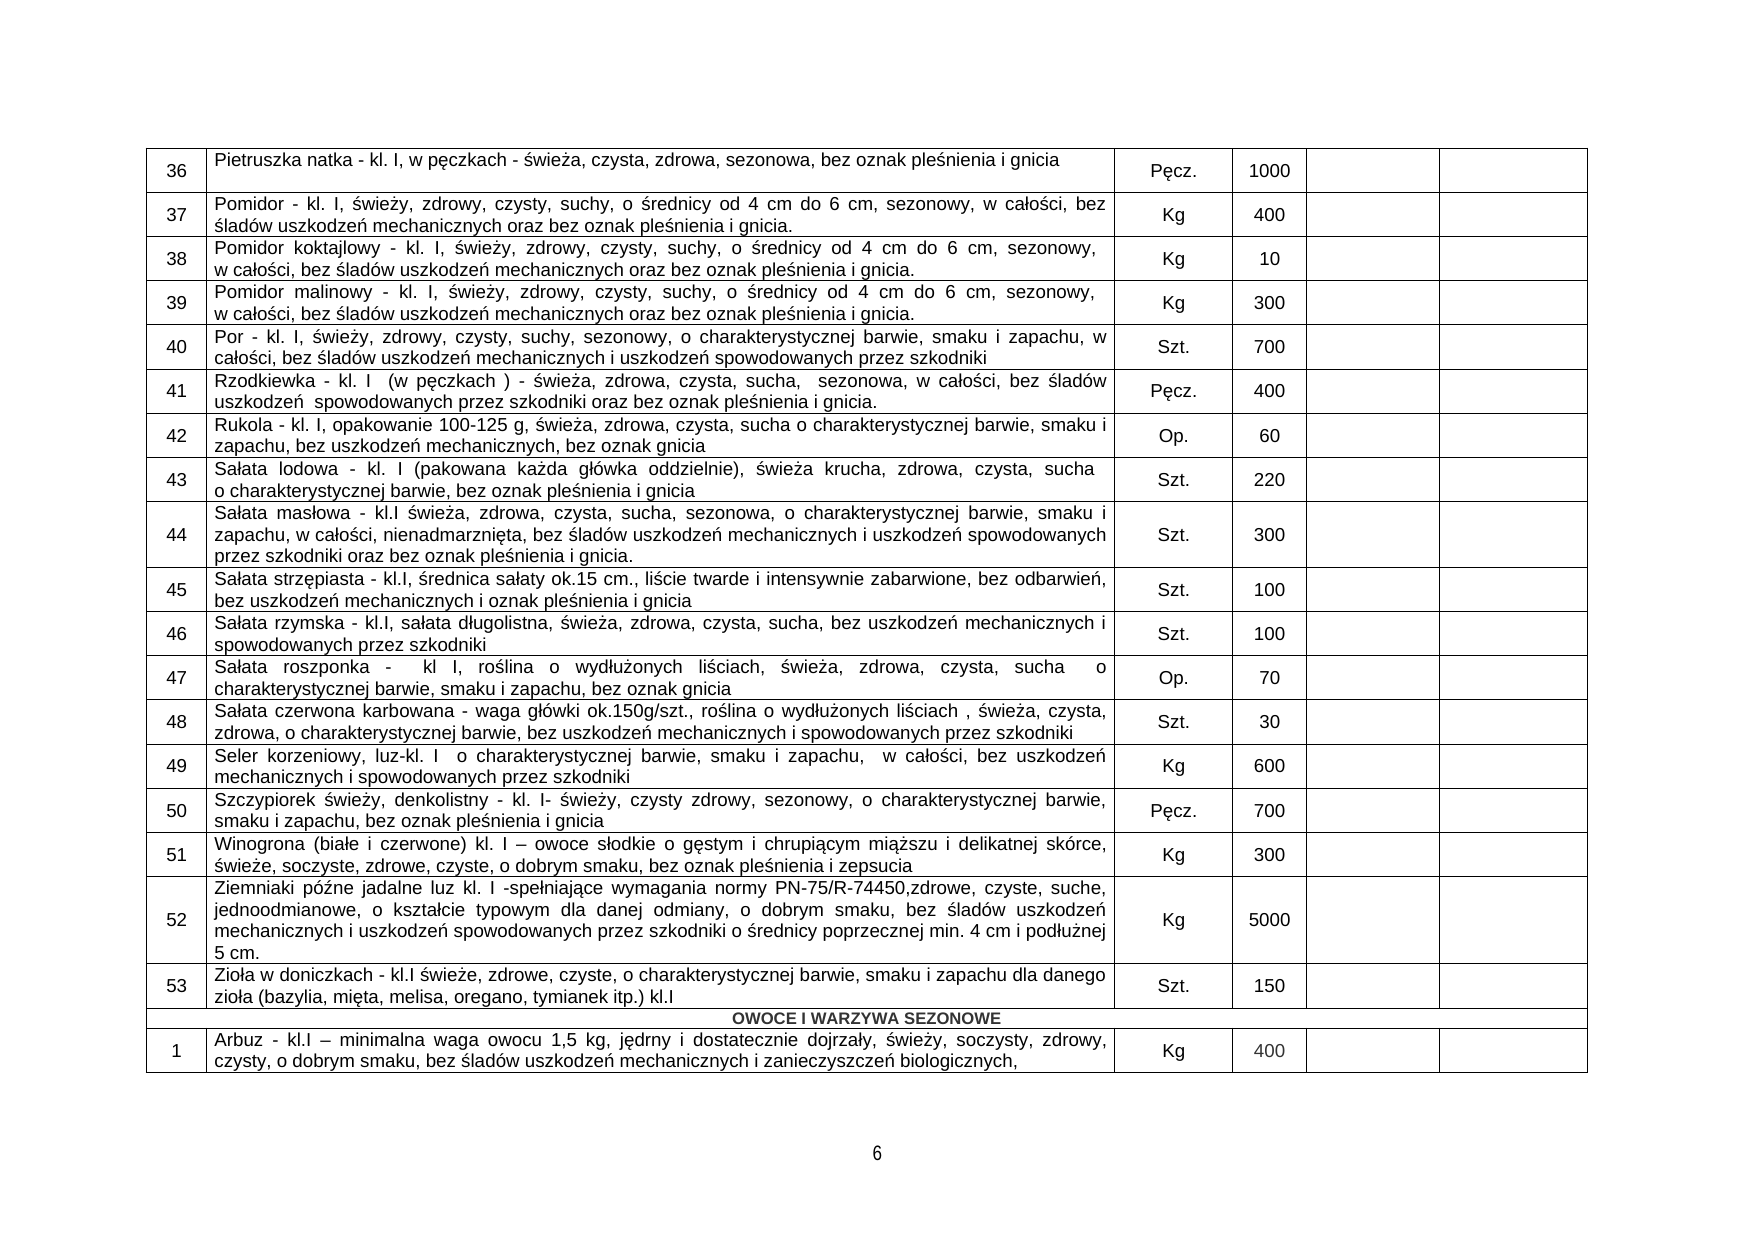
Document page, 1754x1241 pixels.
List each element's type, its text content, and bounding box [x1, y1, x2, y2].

table_cell Szt. [1115, 612, 1232, 655]
table_cell 45 [147, 568, 206, 611]
table_cell Pomidor - kl. I, świeży, zdrowy, czysty, suchy, o średnicy od 4 cm do 6 cm, sezonowy, w całości, bez śladów uszkodzeń mechanicznych oraz bez oznak pleśnienia i gnicia. [207, 193, 1114, 236]
table_cell Kg [1115, 877, 1232, 963]
table_cell 44 [147, 502, 206, 567]
table_cell 53 [147, 964, 206, 1007]
table_cell Kg [1115, 745, 1232, 788]
table_cell 70 [1233, 656, 1306, 699]
table_cell [1440, 458, 1587, 501]
table_cell 150 [1233, 964, 1306, 1007]
table_cell [1440, 237, 1587, 280]
table_cell Op. [1115, 656, 1232, 699]
table_cell 1 [147, 1029, 206, 1072]
table_cell Sałata strzępiasta - kl.I, średnica sałaty ok.15 cm., liście twarde i intensywnie zabarwione, bez odbarwień, bez uszkodzeń mechanicznych i oznak pleśnienia i gnicia [207, 568, 1114, 611]
table_cell [1440, 877, 1587, 963]
table_cell 400 [1233, 193, 1306, 236]
table_cell Pęcz. [1115, 789, 1232, 832]
table_cell Kg [1115, 281, 1232, 324]
table_cell [1307, 370, 1439, 413]
table_cell Pomidor koktajlowy - kl. I, świeży, zdrowy, czysty, suchy, o średnicy od 4 cm do 6 cm, sezonowy, w całości, bez śladów uszkodzeń mechanicznych oraz bez oznak pleśnienia i gnicia. [207, 237, 1114, 280]
table_cell 700 [1233, 789, 1306, 832]
table_cell [1307, 789, 1439, 832]
table_cell 600 [1233, 745, 1306, 788]
table_cell [1440, 568, 1587, 611]
table_cell 300 [1233, 833, 1306, 876]
table_cell Op. [1115, 414, 1232, 457]
table_cell [1440, 281, 1587, 324]
table_cell [1440, 149, 1587, 192]
table_cell Szt. [1115, 964, 1232, 1007]
table_cell Zioła w doniczkach - kl.I świeże, zdrowe, czyste, o charakterystycznej barwie, smaku i zapachu dla danego zioła (bazylia, mięta, melisa, oregano, tymianek itp.) kl.I [207, 964, 1114, 1007]
table_cell Ziemniaki późne jadalne luz kl. I -spełniające wymagania normy PN-75/R-74450,zdrowe, czyste, suche, jednoodmianowe, o kształcie typowym dla danej odmiany, o dobrym smaku, bez śladów uszkodzeń mechanicznych i uszkodzeń spowodowanych przez szkodniki o średnicy poprzecznej min. 4 cm i podłużnej 5 cm. [207, 877, 1114, 963]
table_cell [1440, 700, 1587, 743]
table_cell [1440, 502, 1587, 567]
table_cell [1307, 325, 1439, 368]
table_cell 300 [1233, 502, 1306, 567]
table_cell [1307, 964, 1439, 1007]
table_cell Pomidor malinowy - kl. I, świeży, zdrowy, czysty, suchy, o średnicy od 4 cm do 6 cm, sezonowy, w całości, bez śladów uszkodzeń mechanicznych oraz bez oznak pleśnienia i gnicia. [207, 281, 1114, 324]
table_cell 10 [1233, 237, 1306, 280]
table_cell 220 [1233, 458, 1306, 501]
table_cell Kg [1115, 237, 1232, 280]
table_cell 100 [1233, 612, 1306, 655]
table_cell 37 [147, 193, 206, 236]
table_cell [1307, 612, 1439, 655]
table_cell [1440, 833, 1587, 876]
table_cell [1440, 370, 1587, 413]
table_cell [1440, 193, 1587, 236]
table_cell Szt. [1115, 502, 1232, 567]
table_cell Szczypiorek świeży, denkolistny - kl. I- świeży, czysty zdrowy, sezonowy, o charakterystycznej barwie, smaku i zapachu, bez oznak pleśnienia i gnicia [207, 789, 1114, 832]
table_cell [1307, 281, 1439, 324]
table_cell [1440, 964, 1587, 1007]
table_cell 40 [147, 325, 206, 368]
table_cell 36 [147, 149, 206, 192]
table_cell Szt. [1115, 700, 1232, 743]
table_cell [1307, 656, 1439, 699]
table_cell 48 [147, 700, 206, 743]
table_cell [1440, 656, 1587, 699]
table_cell 38 [147, 237, 206, 280]
table_cell Winogrona (białe i czerwone) kl. I – owoce słodkie o gęstym i chrupiącym miąższu i delikatnej skórce, świeże, soczyste, zdrowe, czyste, o dobrym smaku, bez oznak pleśnienia i zepsucia [207, 833, 1114, 876]
table_cell 1000 [1233, 149, 1306, 192]
table_cell Sałata lodowa - kl. I (pakowana każda główka oddzielnie), świeża krucha, zdrowa, czysta, sucha o charakterystycznej barwie, bez oznak pleśnienia i gnicia [207, 458, 1114, 501]
table_cell 52 [147, 877, 206, 963]
table_cell [1307, 502, 1439, 567]
table_cell Pęcz. [1115, 149, 1232, 192]
table_cell Arbuz - kl.I – minimalna waga owocu 1,5 kg, jędrny i dostatecznie dojrzały, świeży, soczysty, zdrowy, czysty, o dobrym smaku, bez śladów uszkodzeń mechanicznych i zanieczyszczeń biologicznych, [207, 1029, 1114, 1072]
table_cell 400 [1233, 370, 1306, 413]
table_cell Szt. [1115, 458, 1232, 501]
table_cell Sałata rzymska - kl.I, sałata długolistna, świeża, zdrowa, czysta, sucha, bez uszkodzeń mechanicznych i spowodowanych przez szkodniki [207, 612, 1114, 655]
table_cell 46 [147, 612, 206, 655]
table_cell 5000 [1233, 877, 1306, 963]
table_cell [1440, 745, 1587, 788]
table_cell 30 [1233, 700, 1306, 743]
table_cell 51 [147, 833, 206, 876]
table_cell [1307, 568, 1439, 611]
table_cell [1307, 237, 1439, 280]
table_cell 60 [1233, 414, 1306, 457]
table_cell [1440, 414, 1587, 457]
table_cell Sałata roszponka - kl I, roślina o wydłużonych liściach, świeża, zdrowa, czysta, sucha o charakterystycznej barwie, smaku i zapachu, bez oznak gnicia [207, 656, 1114, 699]
table_cell 47 [147, 656, 206, 699]
table_cell OWOCE I WARZYWA SEZONOWE [147, 1009, 1587, 1028]
table_cell [1307, 414, 1439, 457]
table_cell [1307, 700, 1439, 743]
table_cell 42 [147, 414, 206, 457]
table_cell Kg [1115, 193, 1232, 236]
table_cell 300 [1233, 281, 1306, 324]
table_cell Seler korzeniowy, luz-kl. I o charakterystycznej barwie, smaku i zapachu, w całości, bez uszkodzeń mechanicznych i spowodowanych przez szkodniki [207, 745, 1114, 788]
table_cell [1307, 149, 1439, 192]
table_cell [1307, 833, 1439, 876]
table_cell 39 [147, 281, 206, 324]
table_cell Por - kl. I, świeży, zdrowy, czysty, suchy, sezonowy, o charakterystycznej barwie, smaku i zapachu, w całości, bez śladów uszkodzeń mechanicznych i uszkodzeń spowodowanych przez szkodniki [207, 325, 1114, 368]
table_cell [1440, 612, 1587, 655]
table_cell [1307, 193, 1439, 236]
table_cell 700 [1233, 325, 1306, 368]
table_cell Pęcz. [1115, 370, 1232, 413]
table_cell Szt. [1115, 325, 1232, 368]
table_cell Kg [1115, 833, 1232, 876]
table_cell 50 [147, 789, 206, 832]
table_cell 400 [1233, 1029, 1306, 1072]
table_cell Sałata masłowa - kl.I świeża, zdrowa, czysta, sucha, sezonowa, o charakterystycznej barwie, smaku i zapachu, w całości, nienadmarznięta, bez śladów uszkodzeń mechanicznych i uszkodzeń spowodowanych przez szkodniki oraz bez oznak pleśnienia i gnicia. [207, 502, 1114, 567]
table_cell [1440, 325, 1587, 368]
table_cell 100 [1233, 568, 1306, 611]
table_cell Pietruszka natka - kl. I, w pęczkach - świeża, czysta, zdrowa, sezonowa, bez oznak pleśnienia i gnicia [207, 149, 1114, 192]
table_cell [1307, 877, 1439, 963]
table_cell Rzodkiewka - kl. I (w pęczkach ) - świeża, zdrowa, czysta, sucha, sezonowa, w całości, bez śladów uszkodzeń spowodowanych przez szkodniki oraz bez oznak pleśnienia i gnicia. [207, 370, 1114, 413]
table_cell 49 [147, 745, 206, 788]
table_cell [1440, 1029, 1587, 1072]
table_cell 41 [147, 370, 206, 413]
table_cell [1440, 789, 1587, 832]
table_cell Rukola - kl. I, opakowanie 100-125 g, świeża, zdrowa, czysta, sucha o charakterystycznej barwie, smaku i zapachu, bez uszkodzeń mechanicznych, bez oznak gnicia [207, 414, 1114, 457]
table_cell [1307, 1029, 1439, 1072]
table_cell [1307, 458, 1439, 501]
table_cell Kg [1115, 1029, 1232, 1072]
table_cell 43 [147, 458, 206, 501]
table_cell [1307, 745, 1439, 788]
table_cell Sałata czerwona karbowana - waga główki ok.150g/szt., roślina o wydłużonych liściach , świeża, czysta, zdrowa, o charakterystycznej barwie, bez uszkodzeń mechanicznych i spowodowanych przez szkodniki [207, 700, 1114, 743]
table_cell Szt. [1115, 568, 1232, 611]
